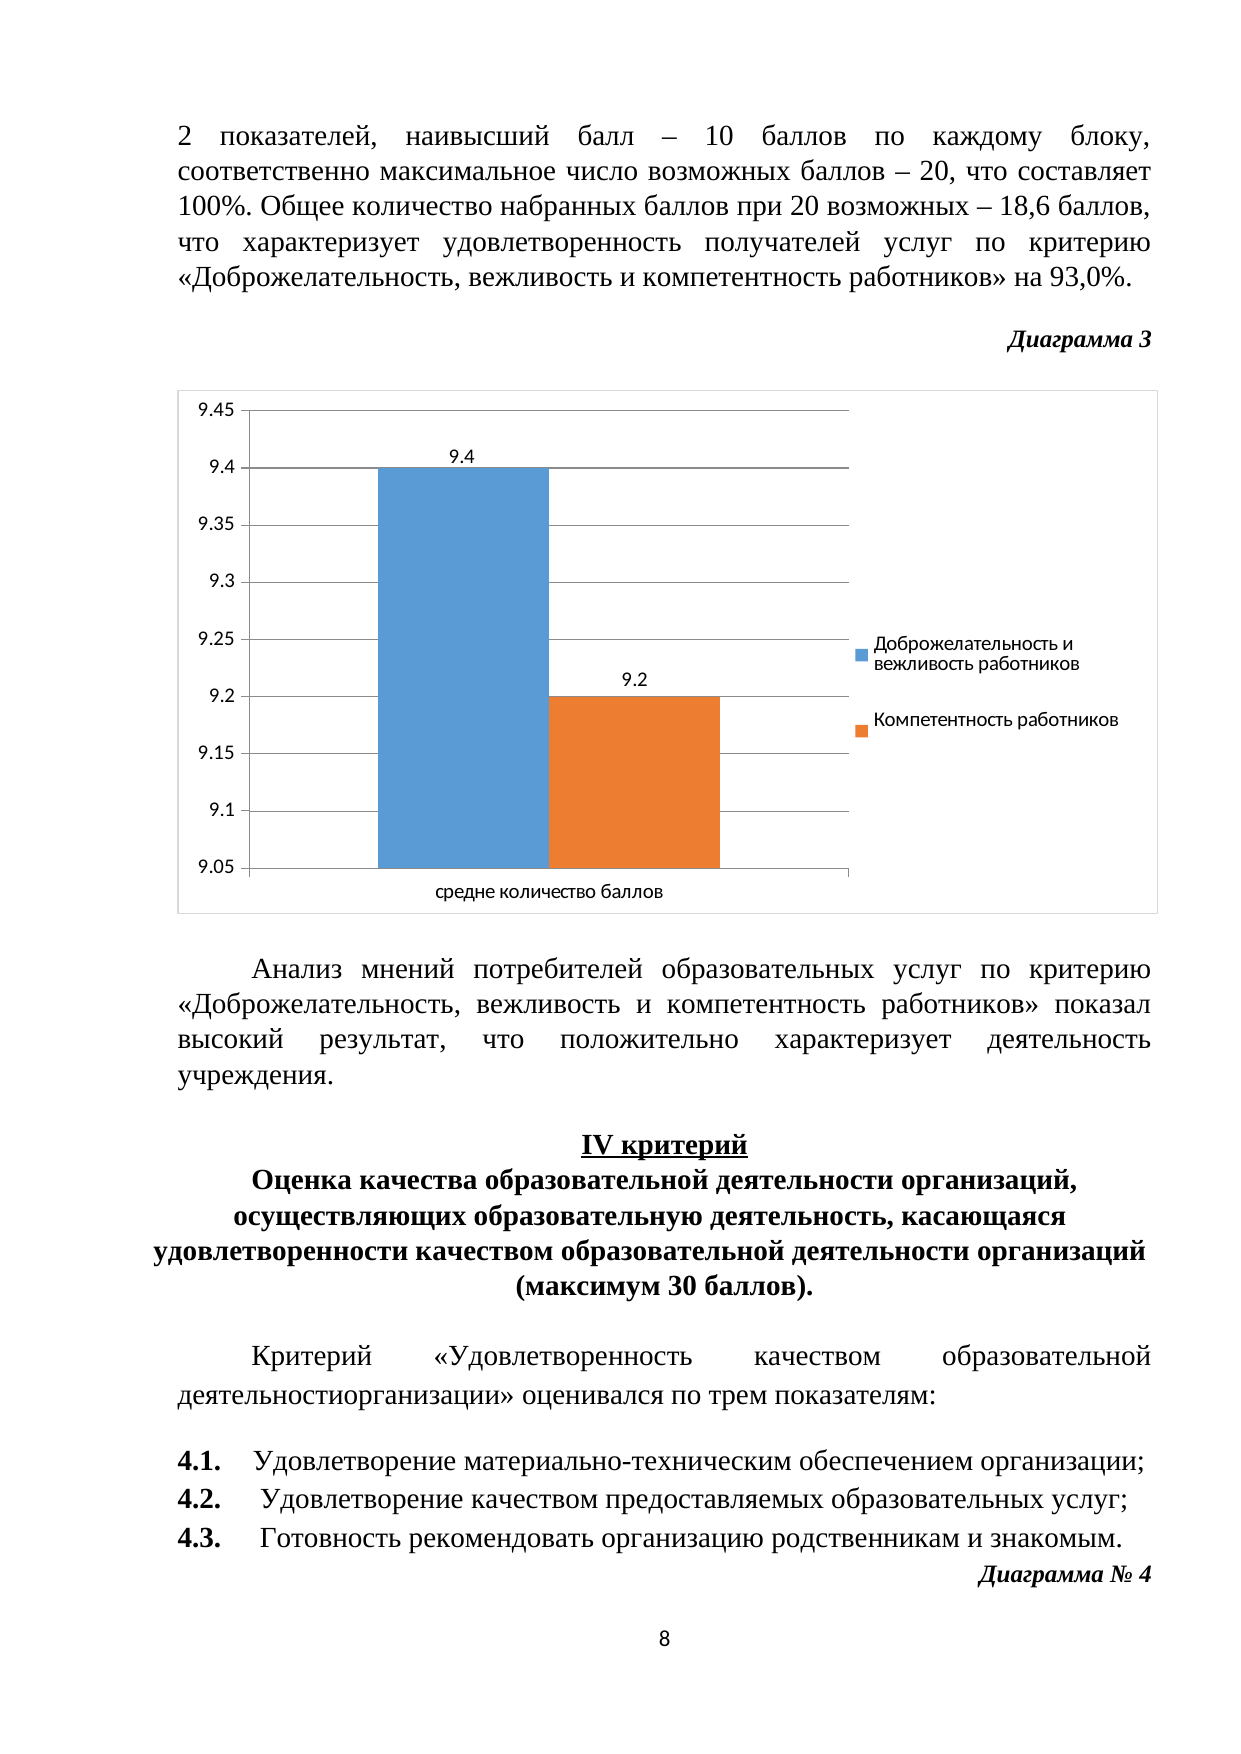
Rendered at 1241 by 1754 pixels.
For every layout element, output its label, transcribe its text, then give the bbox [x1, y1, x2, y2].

list Оценка качества образовательной деятельности организаций, осуществляющих образовательную деятельность, касающаяся удовлетворенности качеством образовательной деятельности организаций [148, 1162, 1152, 1266]
text IV критерий [177, 1127, 1152, 1161]
list (максимум 30 баллов). [177, 1268, 1152, 1302]
list Удовлетворение качеством предоставляемых образовательных услуг; [177, 1482, 1152, 1515]
list Диаграмма № 4 [224, 1559, 1152, 1587]
list Готовность рекомендовать организацию родственникам и знакомым. [177, 1520, 1152, 1554]
text Анализ мнений потребителей образовательных услуг по критерию «Доброжелательность, вежливость и компетентность работников» показал высокий результат, что положительно характеризует деятельность учреждения. [177, 951, 1152, 1090]
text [177, 118, 1152, 292]
text Критерий «Удовлетворенность качеством образовательной деятельностиорганизации» оценивался по трем показателям: [177, 1338, 1152, 1411]
list Удовлетворение материально-техническим обеспечением организации; [177, 1443, 1152, 1477]
text Диаграмма 3 [177, 324, 1152, 353]
